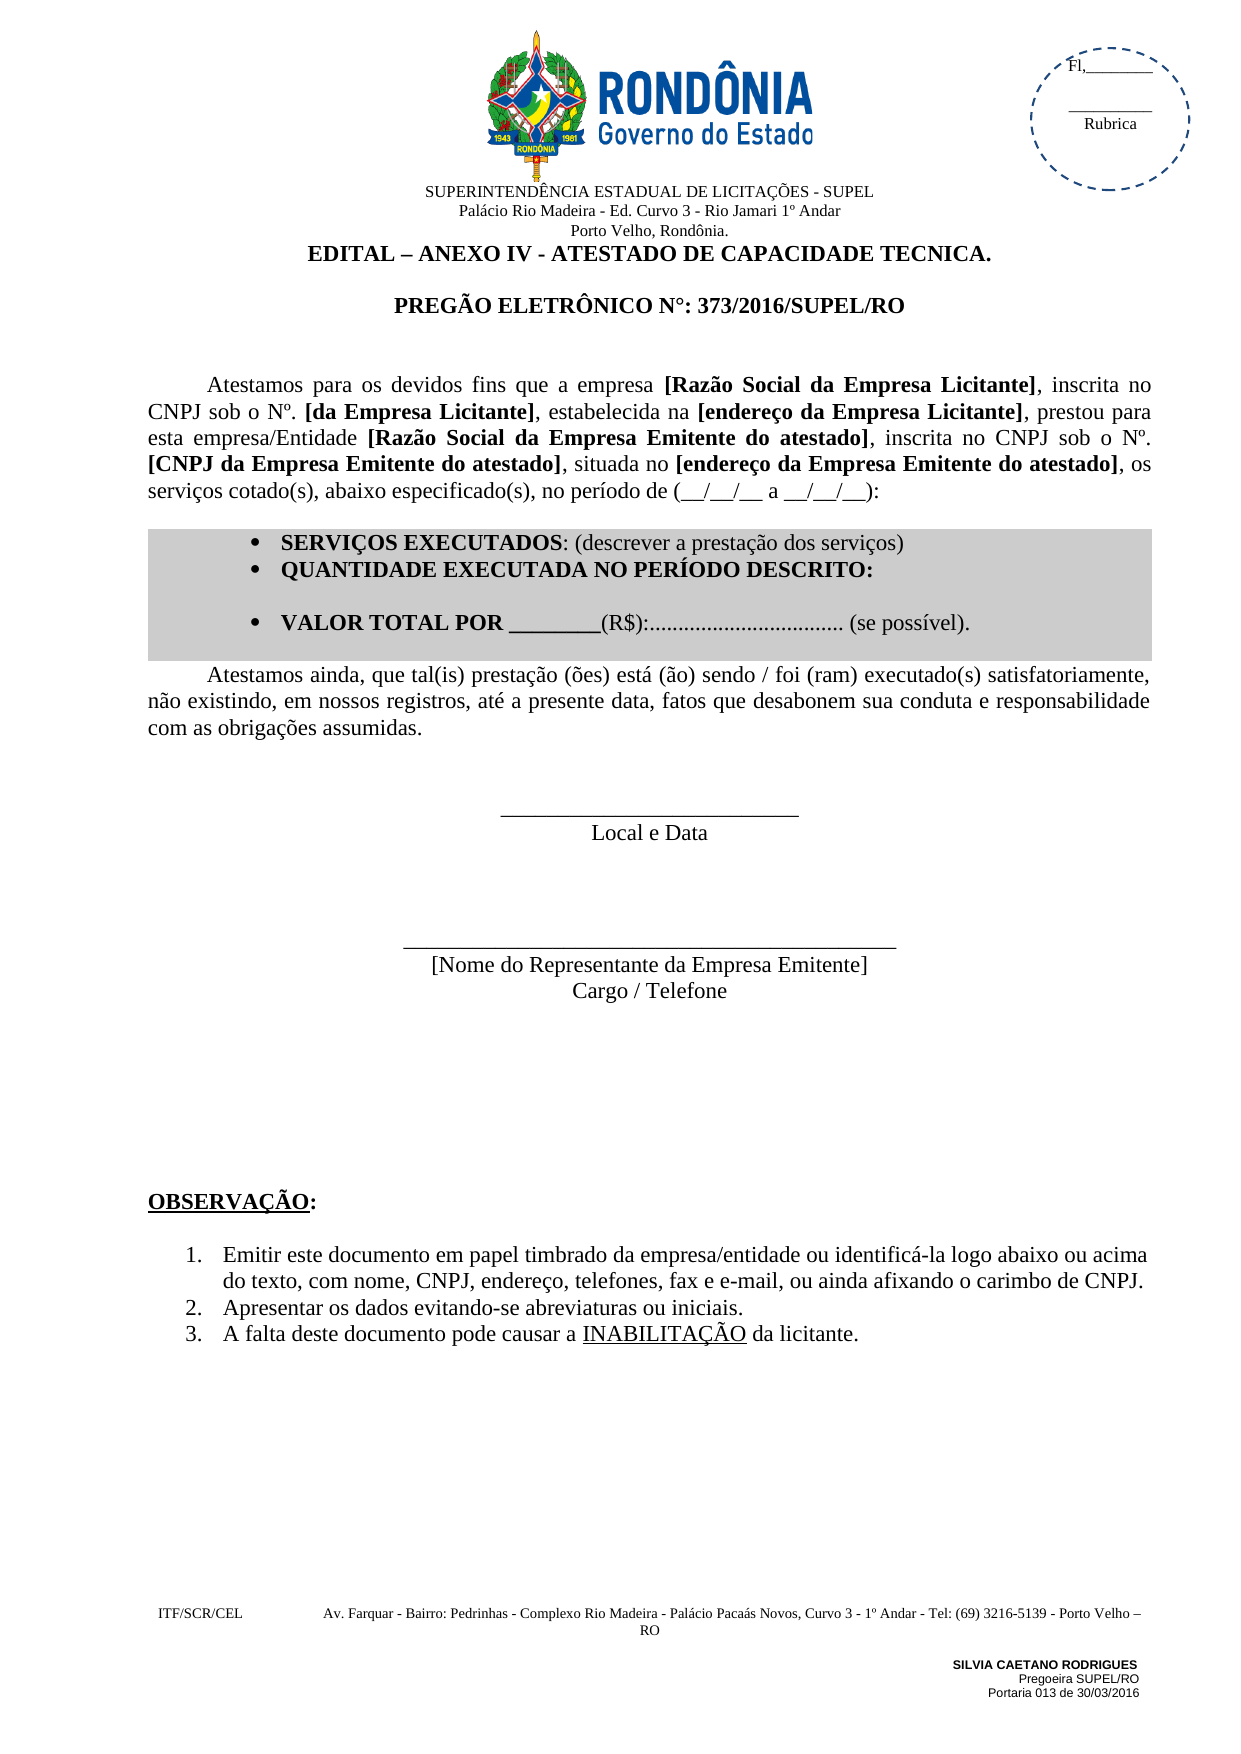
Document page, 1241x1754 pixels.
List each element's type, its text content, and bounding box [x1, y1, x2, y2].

list QUANTIDADE EXECUTADA NO PERÍODO DESCRITO: [148, 556, 1152, 582]
text Atestamos para os devidos fins que a empresa [Razão Social da Empresa Licitante], inscrita no CNPJ sob o Nº. [da Empresa Licitante], estabelecida na [endereço da Empresa Licitante], prestou para esta empresa/Entidade [Razão Social da Empresa Emitente do atestado], inscrita no CNPJ sob o Nº. [CNPJ da Empresa Emitente do atestado], situada no [endereço da Empresa Emitente do atestado], os serviços cotado(s), abaixo especificado(s), no período de (__/__/__ a __/__/__): [148, 371, 1152, 503]
list Emitir este documento em papel timbrado da empresa/entidade ou identificá-la logo abaixo ou acima do texto, com nome, CNPJ, endereço, telefones, fax e e-mail, ou ainda afixando o carimbo de CNPJ. [185, 1241, 1152, 1294]
text ___________________________________________ [148, 925, 1152, 951]
text [Nome do Representante da Empresa Emitente] [148, 951, 1152, 977]
picture [486, 29, 813, 182]
text Atestamos ainda, que tal(is) prestação (ões) está (ão) sendo / foi (ram) executado(s) satisfatoriamente, não existindo, em nossos registros, até a presente data, fatos que desabonem sua conduta e responsabilidade com as obrigações assumidas. [148, 661, 1152, 740]
text PREGÃO ELETRÔNICO N°: 373/2016/SUPEL/RO [148, 292, 1152, 319]
text Local e Data [148, 819, 1152, 846]
text __________________________ [148, 793, 1152, 819]
text EDITAL – ANEXO IV - ATESTADO DE CAPACIDADE TECNICA. [148, 239, 1152, 266]
text Cargo / Telefone [148, 977, 1152, 1004]
text OBSERVAÇÃO: [148, 1188, 1152, 1215]
list A falta deste documento pode causar a INABILITAÇÃO da licitante. [185, 1320, 1152, 1346]
list VALOR TOTAL POR ________(R$):.................................. (se possível). [148, 608, 1152, 635]
list SERVIÇOS EXECUTADOS: (descrever a prestação dos serviços) [148, 529, 1152, 556]
list Apresentar os dados evitando-se abreviaturas ou iniciais. [185, 1294, 1152, 1320]
